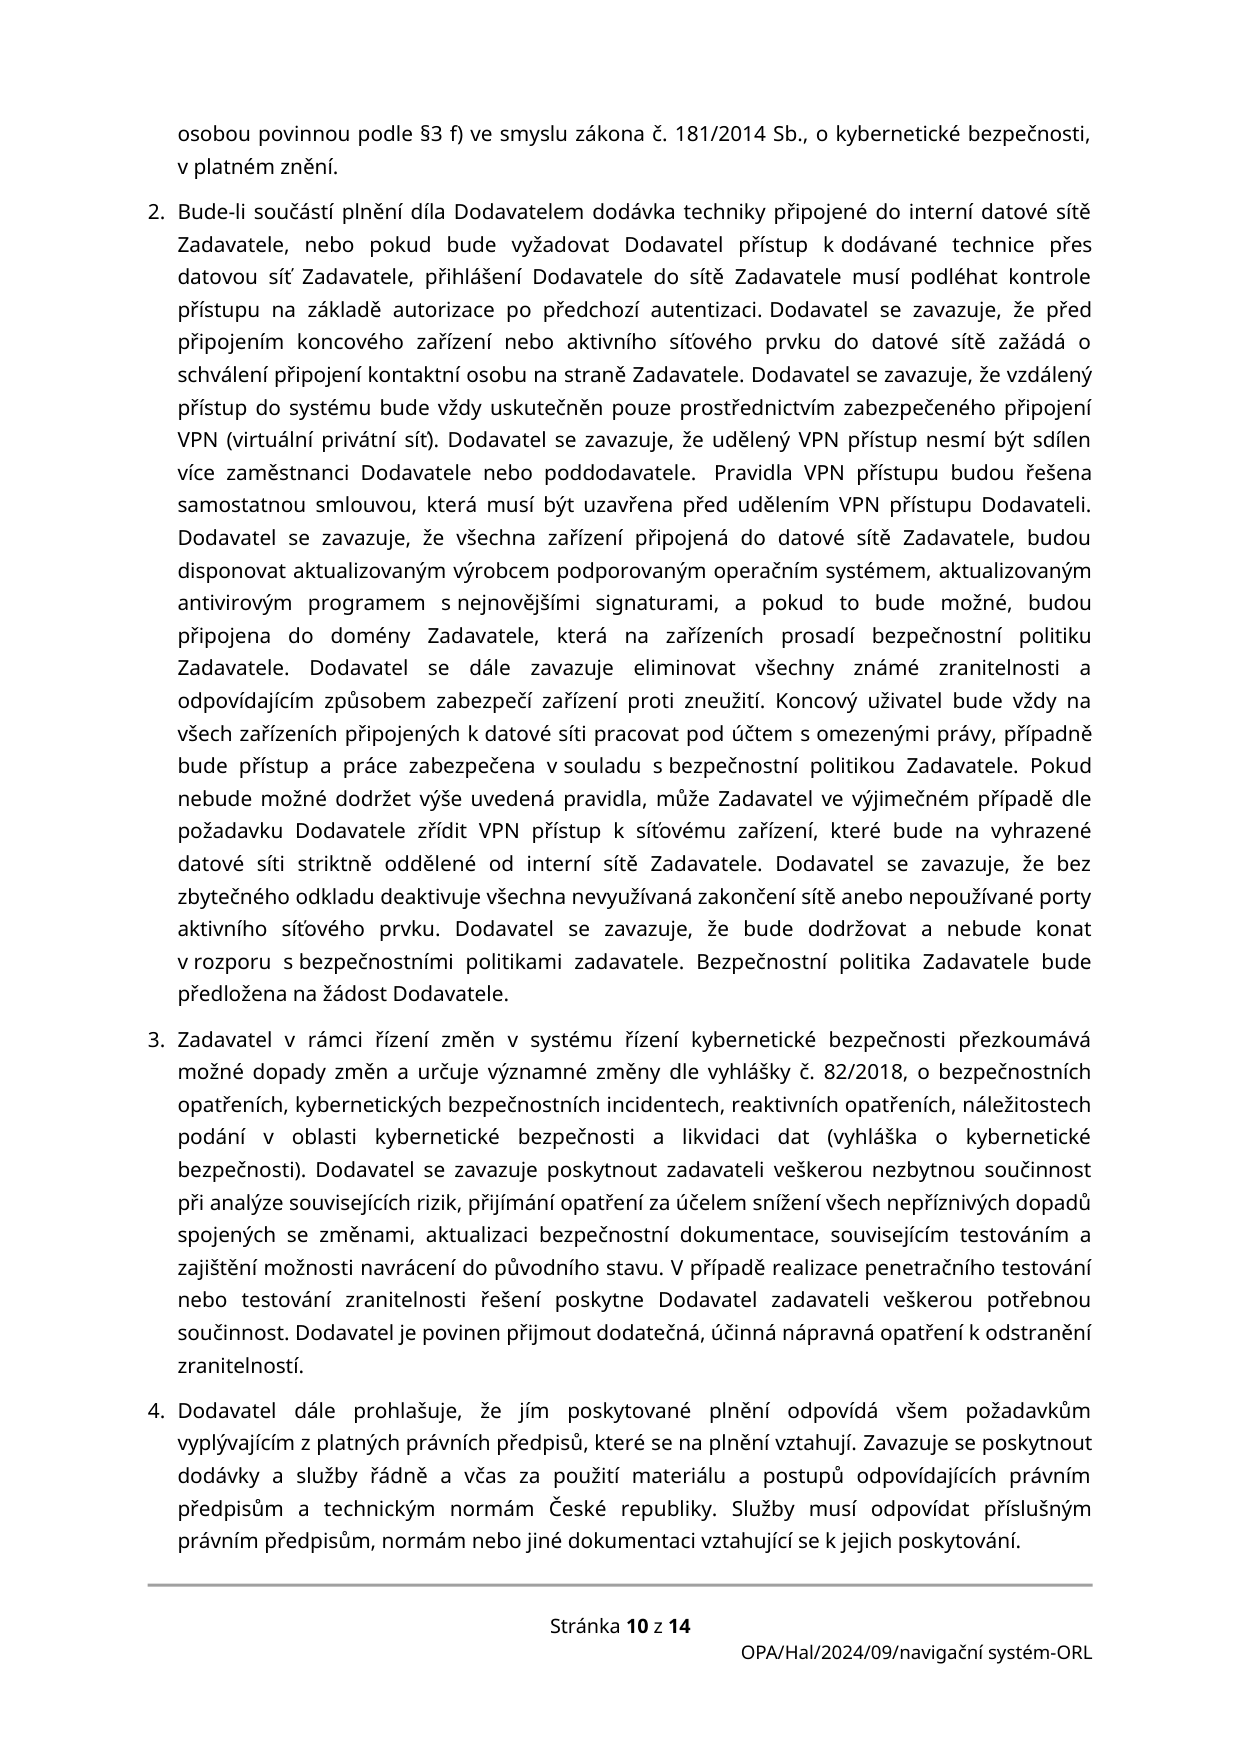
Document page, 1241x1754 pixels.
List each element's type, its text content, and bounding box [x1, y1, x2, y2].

list Dodavatel dále prohlašuje, že jím poskytované plnění odpovídá všem požadavkům vyplývajícím z platných právních předpisů, které se na plnění vztahují. Zavazuje se poskytnout dodávky a služby řádně a včas za použití materiálu a postupů odpovídajících právním předpisům a technickým normám České republiky. Služby musí odpovídat příslušným právním předpisům, normám nebo jiné dokumentaci vztahující se k jejich poskytování. [148, 1396, 1092, 1555]
list Zadavatel v rámci řízení změn v systému řízení kybernetické bezpečnosti přezkoumává možné dopady změn a určuje významné změny dle vyhlášky č. 82/2018, o bezpečnostních opatřeních, kybernetických bezpečnostních incidentech, reaktivních opatřeních, náležitostech podání v oblasti kybernetické bezpečnosti a likvidaci dat (vyhláška o kybernetické bezpečnosti). Dodavatel se zavazuje poskytnout zadavateli veškerou nezbytnou součinnost při analýze souvisejících rizik, přijímání opatření za účelem snížení všech nepříznivých dopadů spojených se změnami, aktualizaci bezpečnostní dokumentace, souvisejícím testováním a zajištění možnosti navrácení do původního stavu. V případě realizace penetračního testování nebo testování zranitelnosti řešení poskytne Dodavatel zadavateli veškerou potřebnou součinnost. Dodavatel je povinen přijmout dodatečná, účinná nápravná opatření k odstranění zranitelností. [148, 1025, 1092, 1379]
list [148, 119, 1092, 180]
list Bude-li součástí plnění díla Dodavatelem dodávka techniky připojené do interní datové sítě Zadavatele, nebo pokud bude vyžadovat Dodavatel přístup k dodávané technice přes datovou síť Zadavatele, přihlášení Dodavatele do sítě Zadavatele musí podléhat kontrole přístupu na základě autorizace po předchozí autentizaci. Dodavatel se zavazuje, že před připojením koncového zařízení nebo aktivního síťového prvku do datové sítě zažádá o schválení připojení kontaktní osobu na straně Zadavatele. Dodavatel se zavazuje, že vzdálený přístup do systému bude vždy uskutečněn pouze prostřednictvím zabezpečeného připojení VPN (virtuální privátní síť). Dodavatel se zavazuje, že udělený VPN přístup nesmí být sdílen více zaměstnanci Dodavatele nebo poddodavatele. Pravidla VPN přístupu budou řešena samostatnou smlouvou, která musí být uzavřena před udělením VPN přístupu Dodavateli. Dodavatel se zavazuje, že všechna zařízení připojená do datové sítě Zadavatele, budou disponovat aktualizovaným výrobcem podporovaným operačním systémem, aktualizovaným antivirovým programem s nejnovějšími signaturami, a pokud to bude možné, budou připojena do domény Zadavatele, která na zařízeních prosadí bezpečnostní politiku Zadavatele. Dodavatel se dále zavazuje eliminovat všechny známé zranitelnosti a odpovídajícím způsobem zabezpečí zařízení proti zneužití. Koncový uživatel bude vždy na všech zařízeních připojených k datové síti pracovat pod účtem s omezenými právy, případně bude přístup a práce zabezpečena v souladu s bezpečnostní politikou Zadavatele. Pokud nebude možné dodržet výše uvedená pravidla, může Zadavatel ve výjimečném případě dle požadavku Dodavatele zřídit VPN přístup k síťovému zařízení, které bude na vyhrazené datové síti striktně oddělené od interní sítě Zadavatele. Dodavatel se zavazuje, že bez zbytečného odkladu deaktivuje všechna nevyužívaná zakončení sítě anebo nepoužívané porty aktivního síťového prvku. Dodavatel se zavazuje, že bude dodržovat a nebude konat v rozporu s bezpečnostními politikami zadavatele. Bezpečnostní politika Zadavatele bude předložena na žádost Dodavatele. [148, 197, 1092, 1008]
